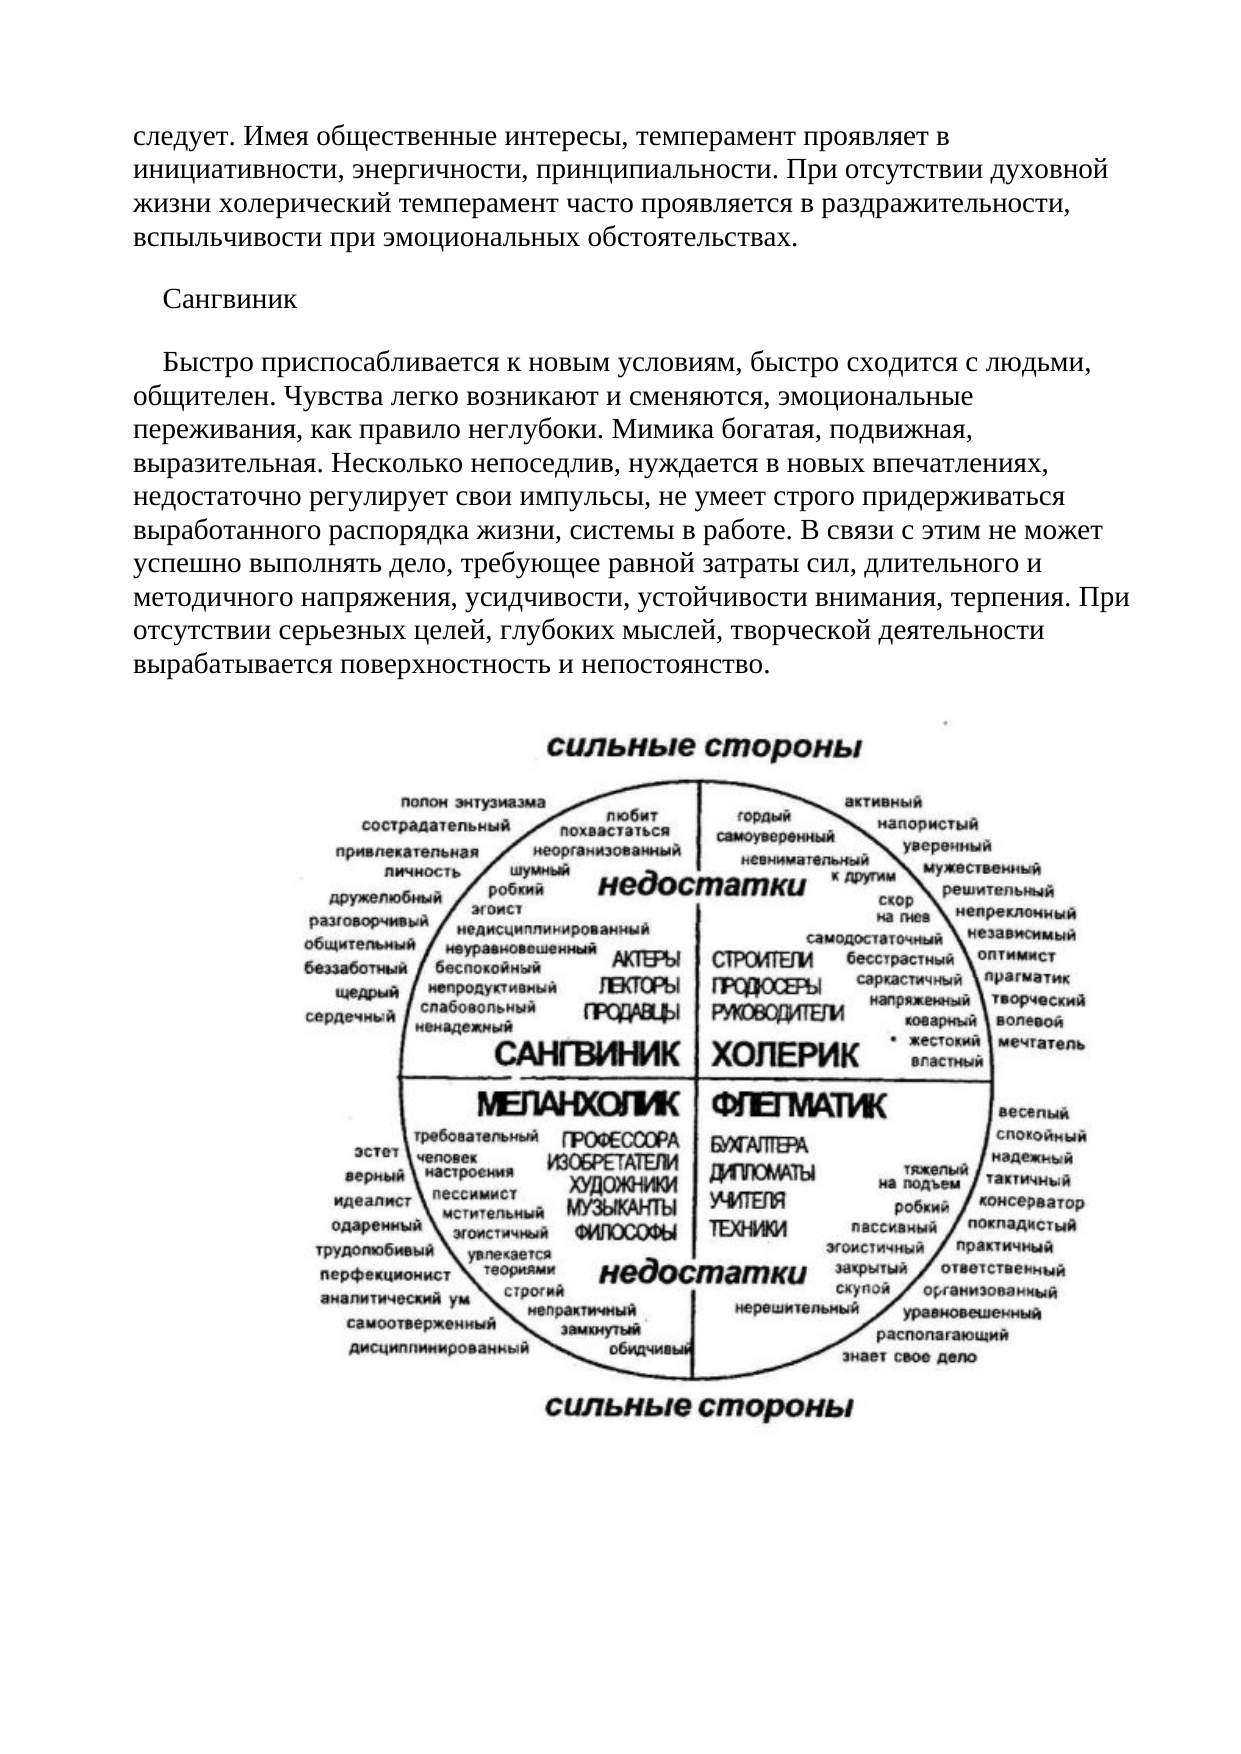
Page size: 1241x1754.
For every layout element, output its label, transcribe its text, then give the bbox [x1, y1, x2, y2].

text Сангвиник [133, 281, 1152, 315]
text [133, 118, 1152, 252]
text Быстро приспосабливается к новым условиям, быстро сходится с людьми, общителен. Чувства легко возникают и сменяются, эмоциональные переживания, как правило неглубоки. Мимика богатая, подвижная, выразительная. Несколько непоседлив, нуждается в новых впечатлениях, недостаточно регулирует свои импульсы, не умеет строго придерживаться выработанного распорядка жизни, системы в работе. В связи с этим не может успешно выполнять дело, требующее равной затраты сил, длительного и методичного напряжения, усидчивости, устойчивости внимания, терпения. При отсутствии серьезных целей, глубоких мыслей, творческой деятельности вырабатывается поверхностность и непостоянство. [133, 344, 1152, 679]
picture [166, 708, 1104, 1469]
